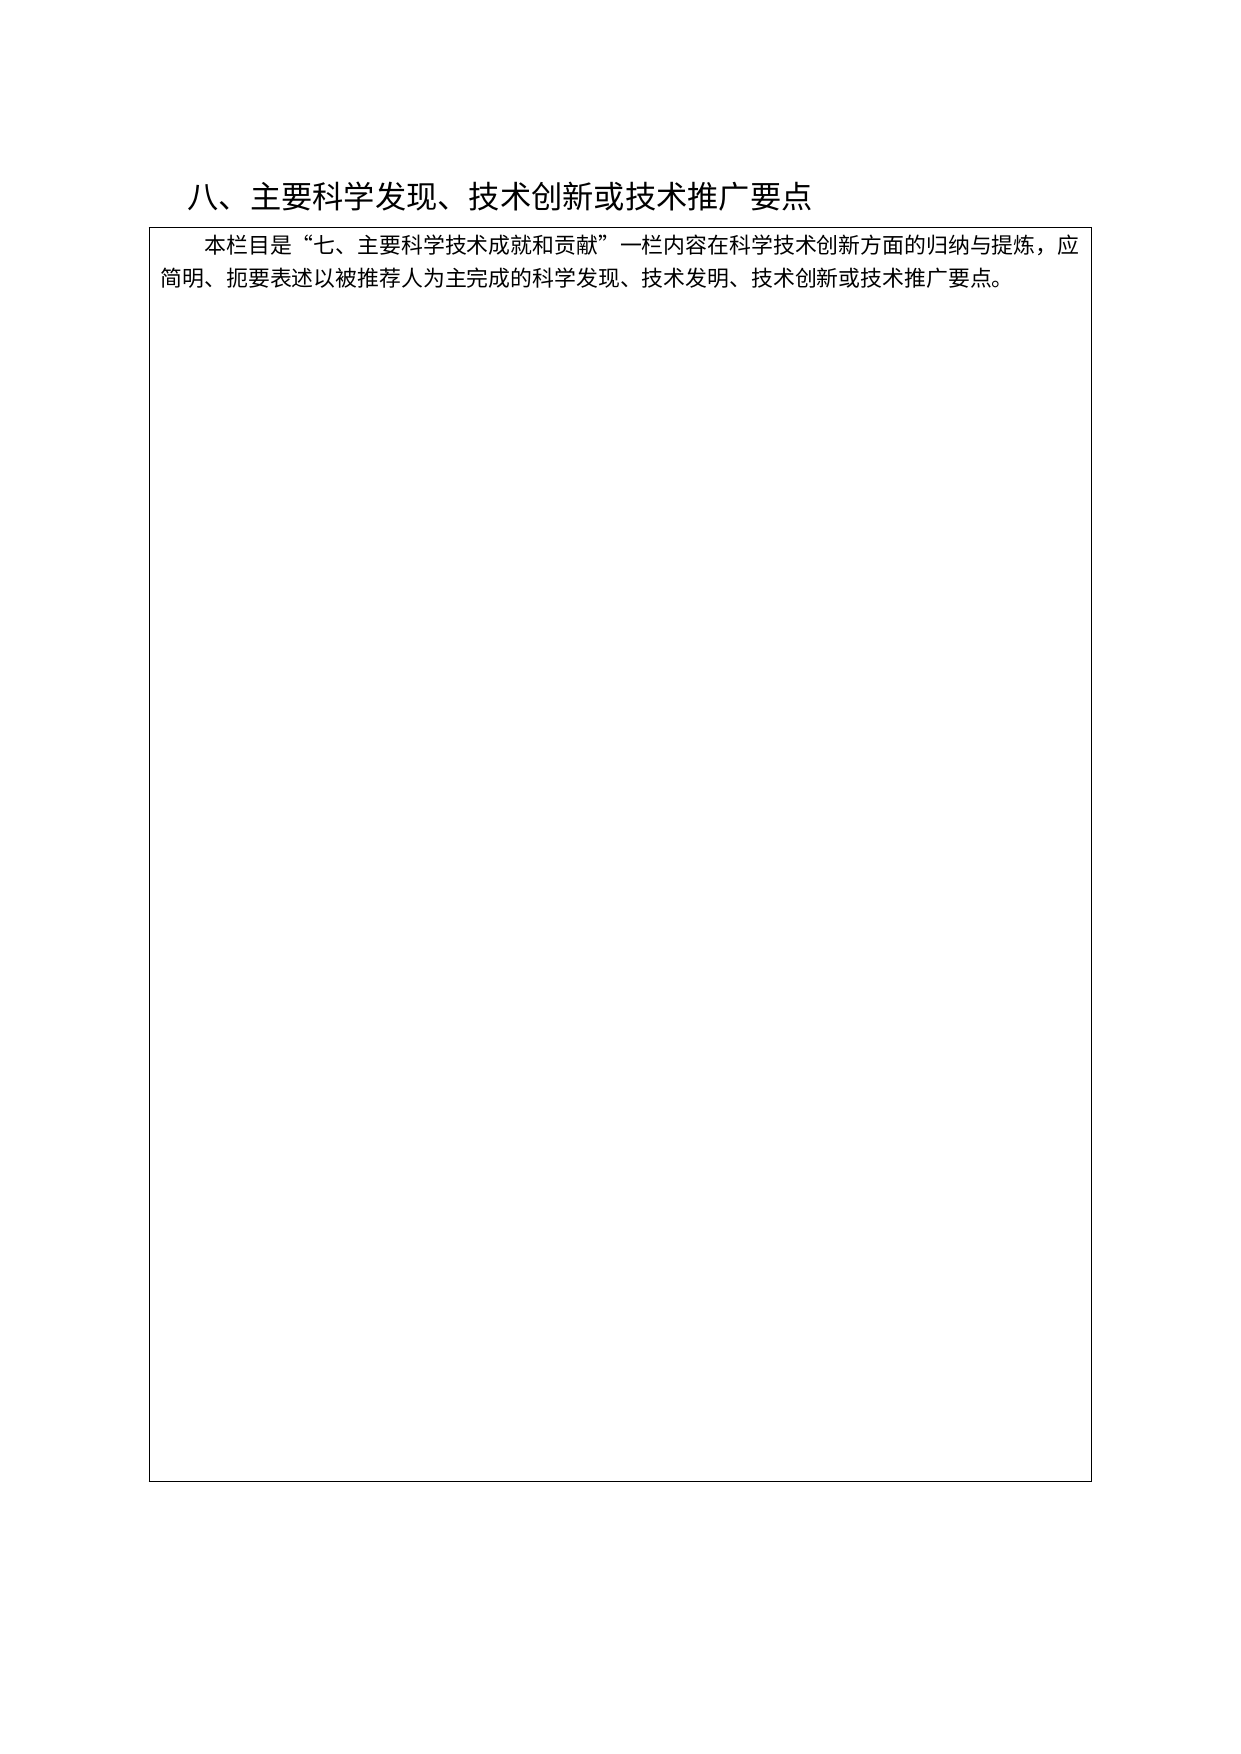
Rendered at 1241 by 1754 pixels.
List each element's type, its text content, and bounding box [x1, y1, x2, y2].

table_header 本栏目是“七、主要科学技术成就和贡献”一栏内容在科学技术创新方面的归纳与提炼，应简明、扼要表述以被推荐人为主完成的科学发现、技术发明、技术创新或技术推广要点。 [150, 228, 1091, 1481]
text 八、主要科学发现、技术创新或技术推广要点 [187, 162, 1053, 227]
